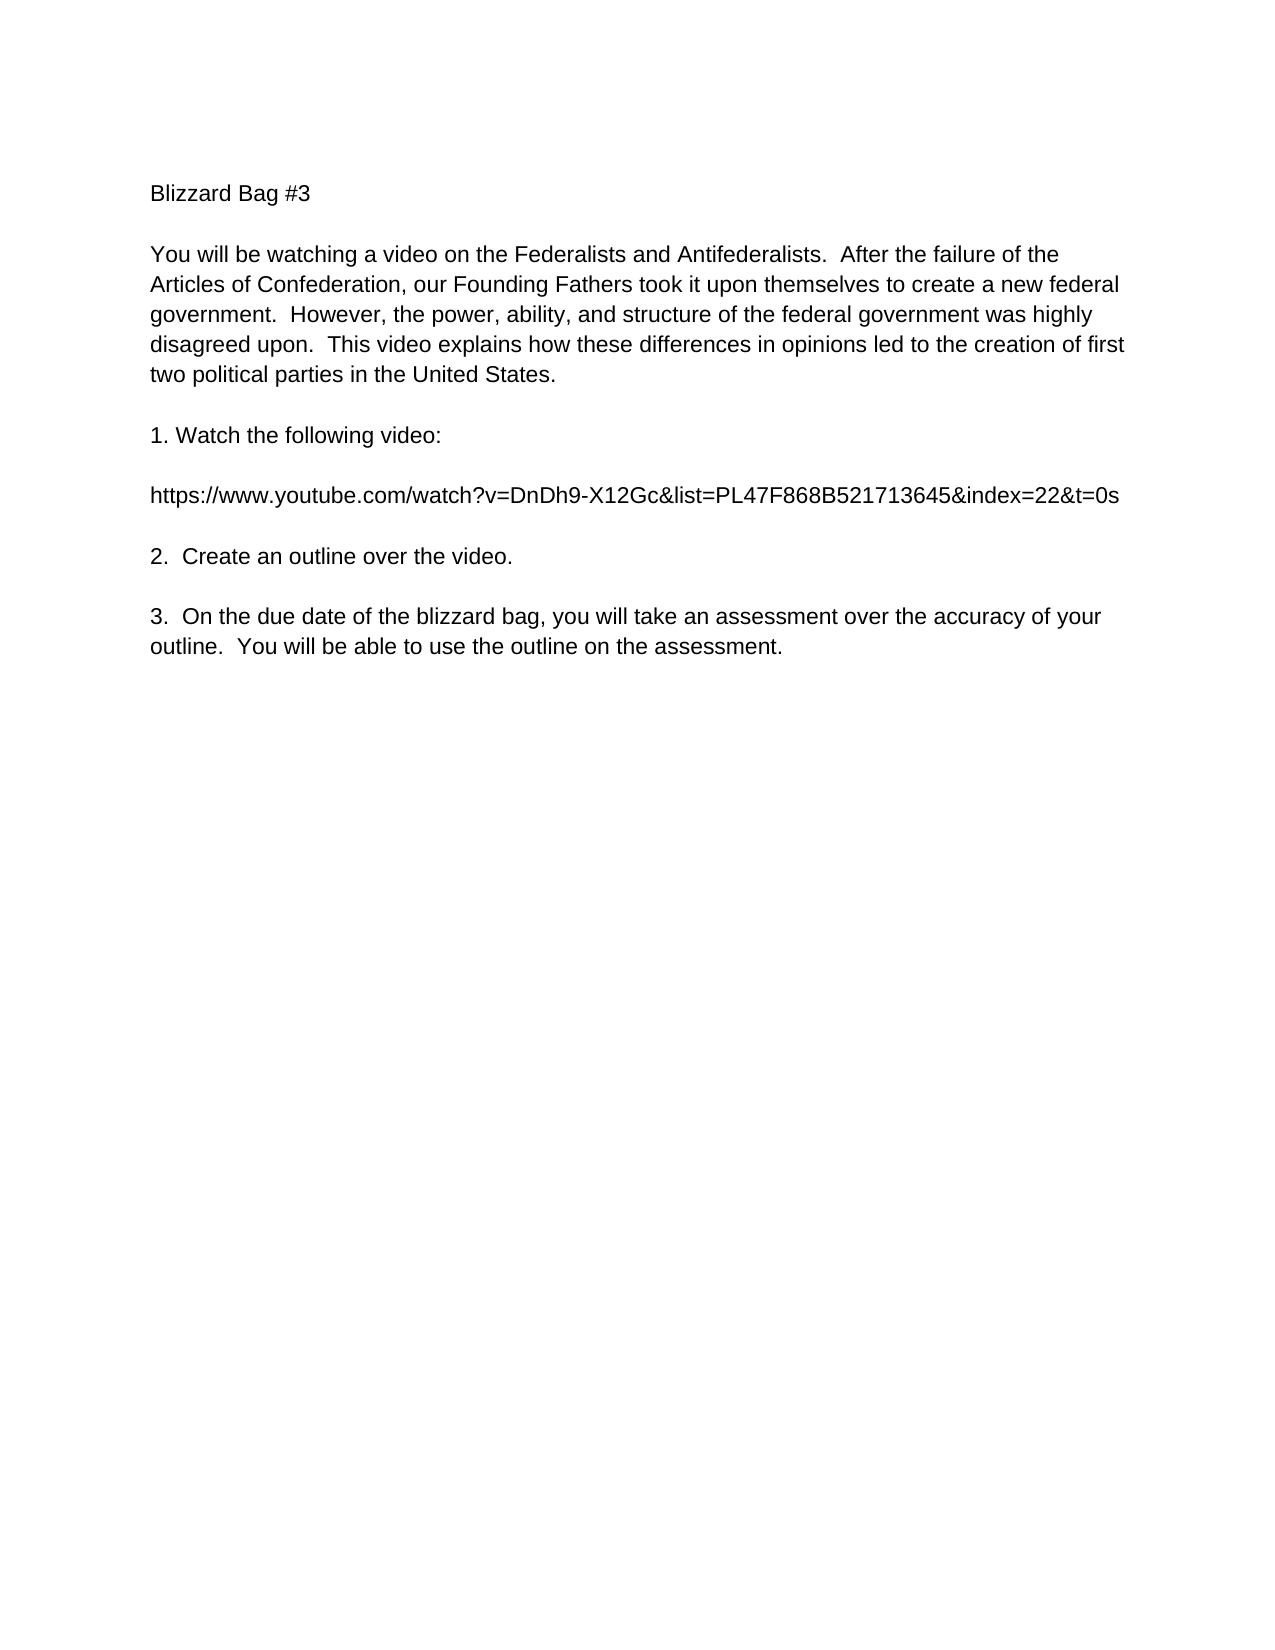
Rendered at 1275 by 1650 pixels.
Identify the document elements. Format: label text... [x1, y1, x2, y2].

text 2. Create an outline over the video. [150, 543, 1125, 569]
text 1. Watch the following video: [150, 422, 1125, 448]
text You will be watching a video on the Federalists and Antifederalists. After the failure of the Articles of Confederation, our Founding Fathers took it upon themselves to create a new federal government. However, the power, ability, and structure of the federal government was highly disagreed upon. This video explains how these differences in opinions led to the creation of first two political parties in the United States. [150, 241, 1125, 388]
text Blizzard Bag #3 [150, 180, 1125, 207]
text 3. On the due date of the blizzard bag, you will take an assessment over the accuracy of your outline. You will be able to use the outline on the assessment. [150, 603, 1125, 660]
text https://www.youtube.com/watch?v=DnDh9-X12Gc&list=PL47F868B521713645&index=22&t=0s [150, 482, 1125, 509]
